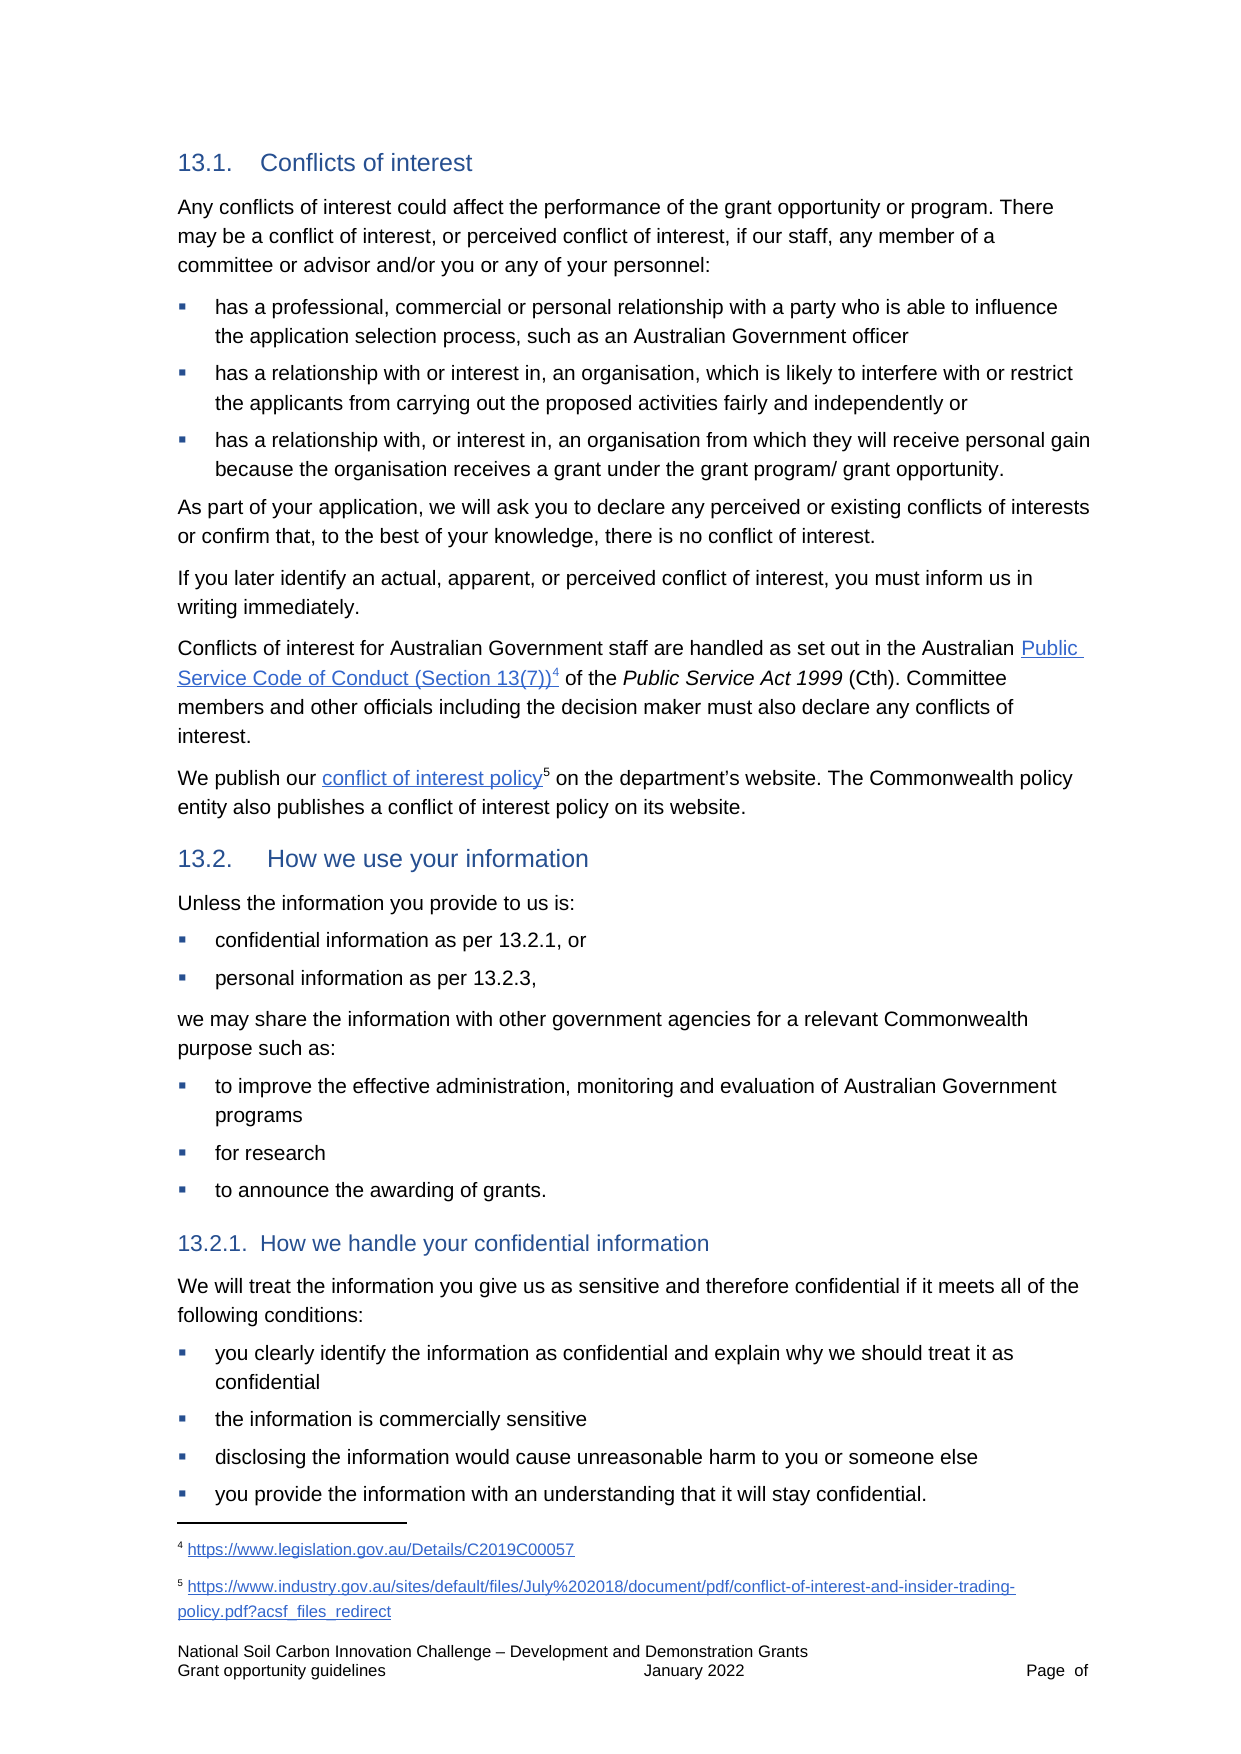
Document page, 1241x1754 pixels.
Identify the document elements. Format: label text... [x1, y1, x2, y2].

list you provide the information with an understanding that it will stay confidential. [177, 1477, 1092, 1506]
list has a professional, commercial or personal relationship with a party who is able to influence the application selection process, such as an Australian Government officer [177, 289, 1092, 348]
list personal information as per 13.2.3, [177, 960, 1092, 989]
text Unless the information you provide to us is: [177, 885, 1092, 914]
text Conflicts of interest for Australian Government staff are handled as set out in the Australian Public Service Code of Conduct (Section 13(7)) of the Public Service Act 1999 (Cth). Committee members and other officials including the decision maker must also declare any conflicts of interest. [177, 631, 1092, 748]
list disclosing the information would cause unreasonable harm to you or someone else [177, 1439, 1092, 1468]
text we may share the information with other government agencies for a relevant Commonwealth purpose such as: [177, 1002, 1092, 1060]
list has a relationship with, or interest in, an organisation from which they will receive personal gain because the organisation receives a grant under the grant program/ grant opportunity. [177, 423, 1092, 481]
subtitle How we use your information [177, 843, 1092, 873]
list confidential information as per 13.2.1, or [177, 923, 1092, 952]
list you clearly identify the information as confidential and explain why we should treat it as confidential [177, 1335, 1092, 1393]
text As part of your application, we will ask you to declare any perceived or existing conflicts of interests or confirm that, to the best of your knowledge, there is no conflict of interest. [177, 489, 1092, 548]
text We publish our conflict of interest policy on the department’s website. The Commonwealth policy entity also publishes a conflict of interest policy on its website. [177, 760, 1092, 818]
list has a relationship with or interest in, an organisation, which is likely to interfere with or restrict the applicants from carrying out the proposed activities fairly and independently or [177, 356, 1092, 414]
text We will treat the information you give us as sensitive and therefore confidential if it meets all of the following conditions: [177, 1268, 1092, 1327]
subtitle How we handle your confidential information [177, 1227, 1092, 1256]
list to improve the effective administration, monitoring and evaluation of Australian Government programs [177, 1068, 1092, 1127]
text If you later identify an actual, apparent, or perceived conflict of interest, you must inform us in writing immediately. [177, 560, 1092, 618]
text Any conflicts of interest could affect the performance of the grant opportunity or program. There may be a conflict of interest, or perceived conflict of interest, if our staff, any member of a committee or advisor and/or you or any of your personnel: [177, 189, 1092, 277]
list to announce the awarding of grants. [177, 1173, 1092, 1202]
subtitle Conflicts of interest [177, 148, 1092, 177]
list for research [177, 1135, 1092, 1164]
list the information is commercially sensitive [177, 1402, 1092, 1431]
